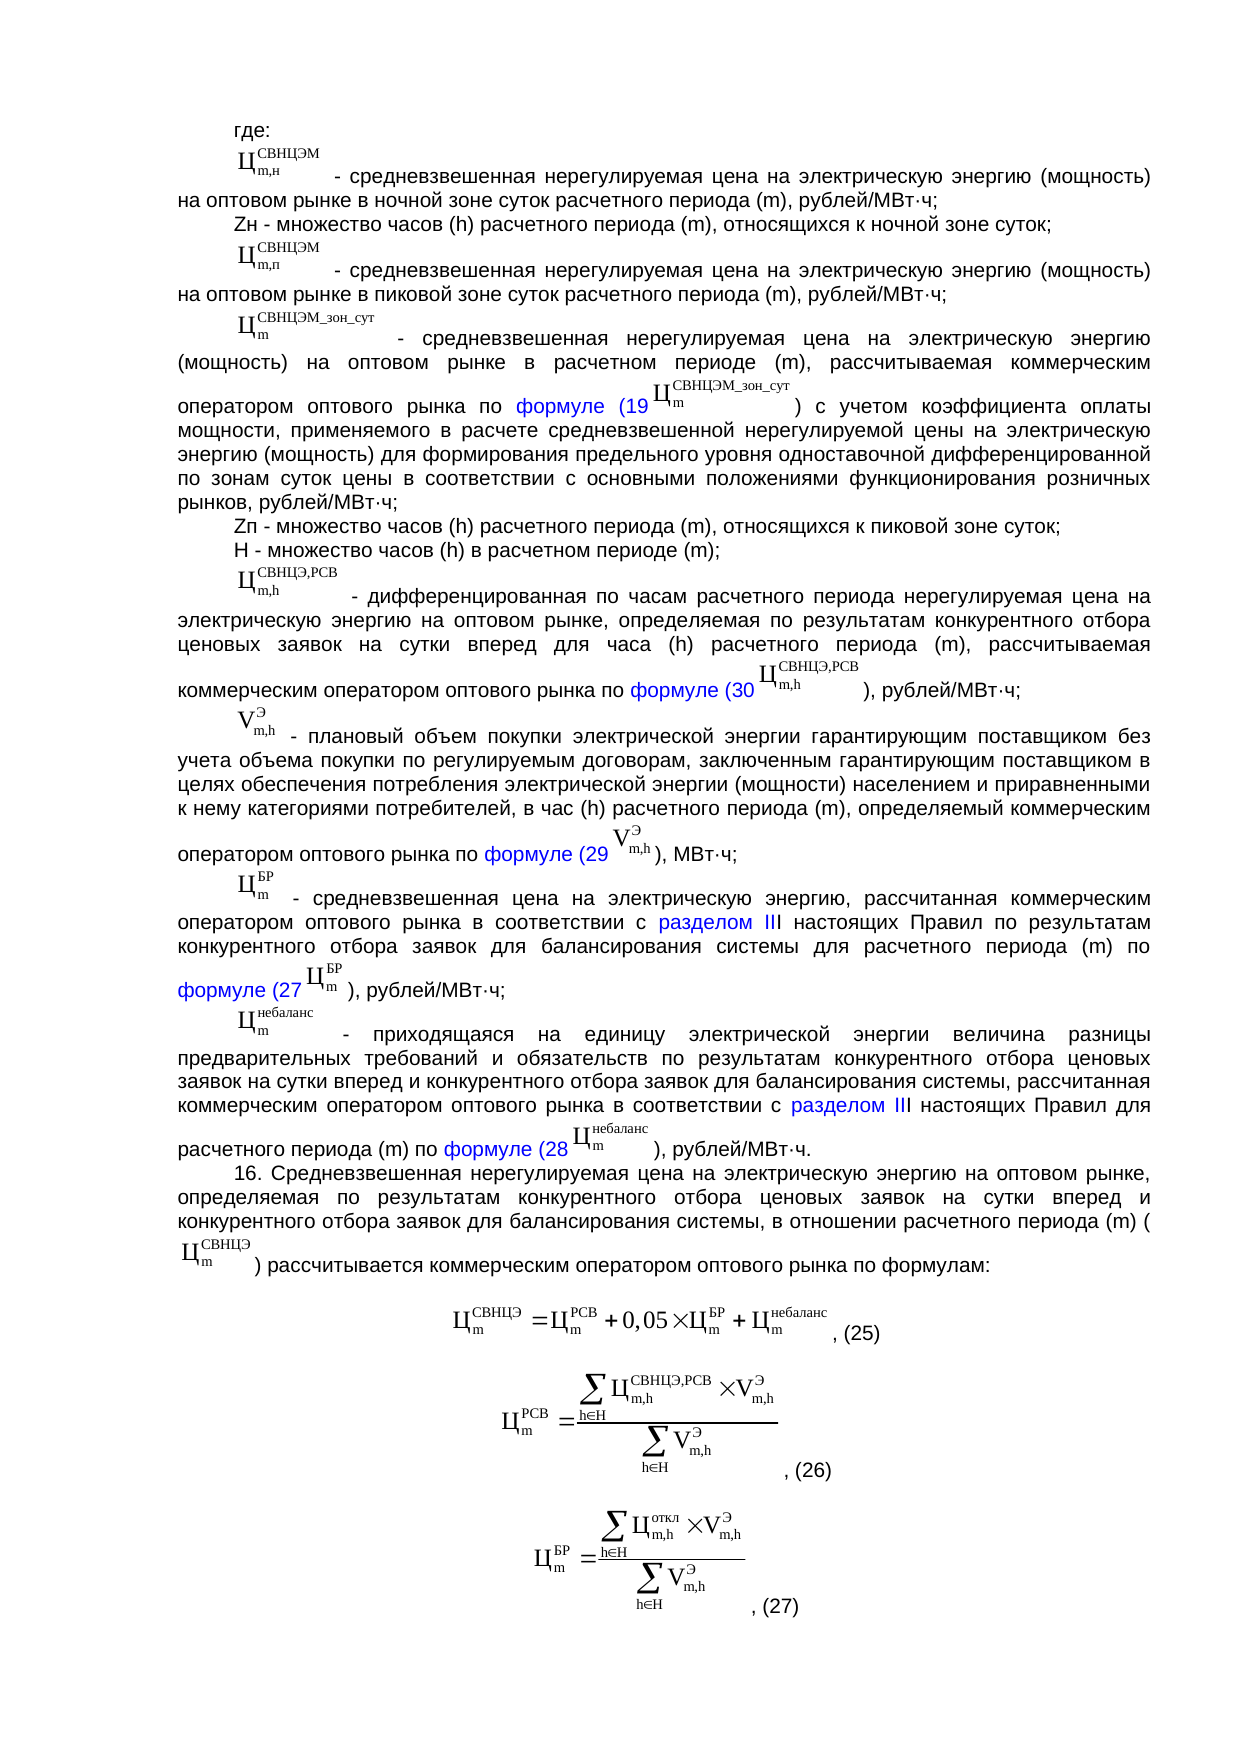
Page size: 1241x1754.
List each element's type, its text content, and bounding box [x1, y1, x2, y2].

text - средневзвешенная нерегулируемая цена на электрическую энергию (мощность) на оптовом рынке в расчетном периоде (m), рассчитываемая коммерческим оператором оптового рынка по формуле (19) с учетом коэффициента оплаты мощности, применяемого в расчете средневзвешенной нерегулируемой цены на электрическую энергию (мощность) для формирования предельного уровня одноставочной дифференцированной по зонам суток цены в соответствии с основными положениями функционирования розничных рынков, рублей/МВт·ч; [177, 306, 1152, 514]
text , (27) [177, 1506, 1152, 1618]
text - средневзвешенная нерегулируемая цена на электрическую энергию (мощность) на оптовом рынке в ночной зоне суток расчетного периода (m), рублей/МВт·ч; [177, 142, 1152, 212]
text - средневзвешенная нерегулируемая цена на электрическую энергию (мощность) на оптовом рынке в пиковой зоне суток расчетного периода (m), рублей/МВт·ч; [177, 236, 1152, 306]
text где: [177, 118, 1152, 142]
text - средневзвешенная цена на электрическую энергию, рассчитанная коммерческим оператором оптового рынка в соответствии с разделом III настоящих Правил по результатам конкурентного отбора заявок для балансирования системы для расчетного периода (m) по формуле (27), рублей/МВт·ч; [177, 866, 1152, 1001]
text 16. Средневзвешенная нерегулируемая цена на электрическую энергию на оптовом рынке, определяемая по результатам конкурентного отбора ценовых заявок на сутки вперед и конкурентного отбора заявок для балансирования системы, в отношении расчетного периода (m) () рассчитывается коммерческим оператором оптового рынка по формулам: [177, 1161, 1152, 1277]
text , (25) [177, 1301, 1152, 1345]
text Zн - множество часов (h) расчетного периода (m), относящихся к ночной зоне суток; [177, 212, 1152, 236]
text - приходящаяся на единицу электрической энергии величина разницы предварительных требований и обязательств по результатам конкурентного отбора ценовых заявок на сутки вперед и конкурентного отбора заявок для балансирования системы, рассчитанная коммерческим оператором оптового рынка в соответствии с разделом III настоящих Правил для расчетного периода (m) по формуле (28), рублей/МВт·ч. [177, 1001, 1152, 1161]
text , (26) [177, 1369, 1152, 1482]
text Zп - множество часов (h) расчетного периода (m), относящихся к пиковой зоне суток; [177, 514, 1152, 538]
text - дифференцированная по часам расчетного периода нерегулируемая цена на электрическую энергию на оптовом рынке, определяемая по результатам конкурентного отбора ценовых заявок на сутки вперед для часа (h) расчетного периода (m), рассчитываемая коммерческим оператором оптового рынка по формуле (30), рублей/МВт·ч; [177, 562, 1152, 702]
text - плановый объем покупки электрической энергии гарантирующим поставщиком без учета объема покупки по регулируемым договорам, заключенным гарантирующим поставщиком в целях обеспечения потребления электрической энергии (мощности) населением и приравненными к нему категориями потребителей, в час (h) расчетного периода (m), определяемый коммерческим оператором оптового рынка по формуле (29), МВт·ч; [177, 702, 1152, 866]
text H - множество часов (h) в расчетном периоде (m); [177, 538, 1152, 562]
